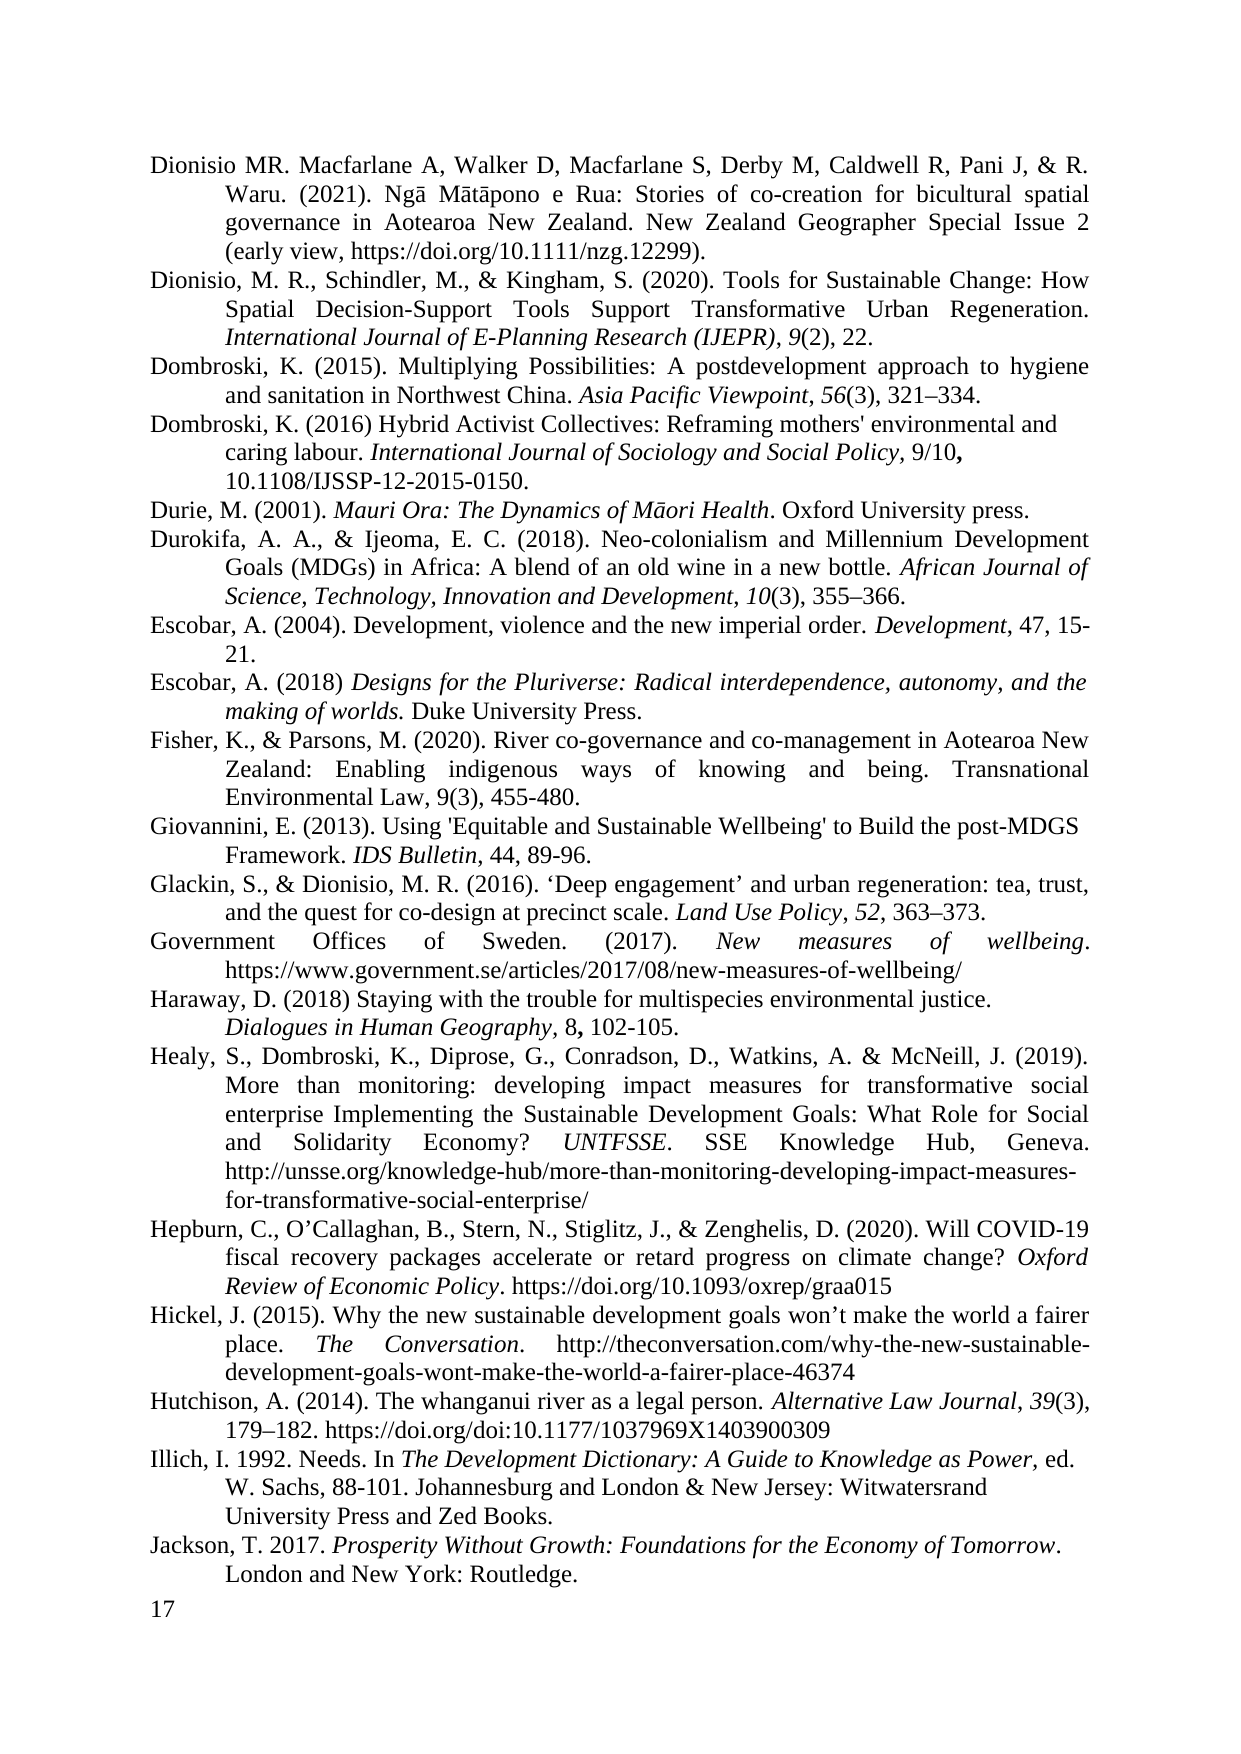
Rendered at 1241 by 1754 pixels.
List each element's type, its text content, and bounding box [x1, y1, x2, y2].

text Durie, M. (2001). Mauri Ora: The Dynamics of Māori Health. Oxford University press. [150, 495, 1090, 524]
text Hepburn, C., O’Callaghan, B., Stern, N., Stiglitz, J., & Zenghelis, D. (2020). Will COVID-19 fiscal recovery packages accelerate or retard progress on climate change? Oxford Review of Economic Policy. https://doi.org/10.1093/oxrep/graa015 [150, 1214, 1090, 1300]
text Durokifa, A. A., & Ijeoma, E. C. (2018). Neo-colonialism and Millennium Development Goals (MDGs) in Africa: A blend of an old wine in a new bottle. African Journal of Science, Technology, Innovation and Development, 10(3), 355–366. [150, 524, 1090, 610]
text Glackin, S., & Dionisio, M. R. (2016). ‘Deep engagement’ and urban regeneration: tea, trust, and the quest for co-design at precinct scale. Land Use Policy, 52, 363–373. [150, 869, 1090, 926]
text Dionisio, M. R., Schindler, M., & Kingham, S. (2020). Tools for Sustainable Change: How Spatial Decision-Support Tools Support Transformative Urban Regeneration. International Journal of E-Planning Research (IJEPR), 9(2), 22. [150, 265, 1090, 351]
text Illich, I. 1992. Needs. In The Development Dictionary: A Guide to Knowledge as Power, ed. W. Sachs, 88-101. Johannesburg and London & New Jersey: Witwatersrand University Press and Zed Books. [150, 1444, 1090, 1530]
text Government Offices of Sweden. (2017). New measures of wellbeing. https://www.government.se/articles/2017/08/new-measures-of-wellbeing/ [150, 926, 1090, 984]
text Dombroski, K. (2015). Multiplying Possibilities: A postdevelopment approach to hygiene and sanitation in Northwest China. Asia Pacific Viewpoint, 56(3), 321–334. [150, 351, 1090, 409]
text Jackson, T. 2017. Prosperity Without Growth: Foundations for the Economy of Tomorrow. London and New York: Routledge. [150, 1530, 1090, 1587]
text Healy, S., Dombroski, K., Diprose, G., Conradson, D., Watkins, A. & McNeill, J. (2019). More than monitoring: developing impact measures for transformative social enterprise Implementing the Sustainable Development Goals: What Role for Social and Solidarity Economy? UNTFSSE. SSE Knowledge Hub, Geneva. http://unsse.org/knowledge-hub/more-than-monitoring-developing-impact-measures-for-transformative-social-enterprise/ [150, 1041, 1090, 1214]
text Haraway, D. (2018) Staying with the trouble for multispecies environmental justice. Dialogues in Human Geography, 8, 102-105. [150, 984, 1090, 1041]
text Fisher, K., & Parsons, M. (2020). River co-governance and co-management in Aotearoa New Zealand: Enabling indigenous ways of knowing and being. Transnational Environmental Law, 9(3), 455-480. [150, 725, 1090, 811]
text Hickel, J. (2015). Why the new sustainable development goals won’t make the world a fairer place. The Conversation. http://theconversation.com/why-the-new-sustainable-development-goals-wont-make-the-world-a-fairer-place-46374 [150, 1300, 1090, 1386]
text Dionisio MR. Macfarlane A, Walker D, Macfarlane S, Derby M, Caldwell R, Pani J, & R. Waru. (2021). Ngā Mātāpono e Rua: Stories of co-creation for bicultural spatial governance in Aotearoa New Zealand. New Zealand Geographer Special Issue 2 (early view, https://doi.org/10.1111/nzg.12299). [150, 150, 1090, 265]
text Escobar, A. (2004). Development, violence and the new imperial order. Development, 47, 15-21. [150, 610, 1090, 667]
text Dombroski, K. (2016) Hybrid Activist Collectives: Reframing mothers' environmental and caring labour. International Journal of Sociology and Social Policy, 9/10, 10.1108/IJSSP-12-2015-0150. [150, 409, 1090, 495]
text Hutchison, A. (2014). The whanganui river as a legal person. Alternative Law Journal, 39(3), 179–182. https://doi.org/doi:10.1177/1037969X1403900309 [150, 1386, 1090, 1444]
text Giovannini, E. (2013). Using 'Equitable and Sustainable Wellbeing' to Build the post-MDGS Framework. IDS Bulletin, 44, 89-96. [150, 811, 1090, 869]
text Escobar, A. (2018) Designs for the Pluriverse: Radical interdependence, autonomy, and the making of worlds. Duke University Press. [150, 667, 1090, 725]
